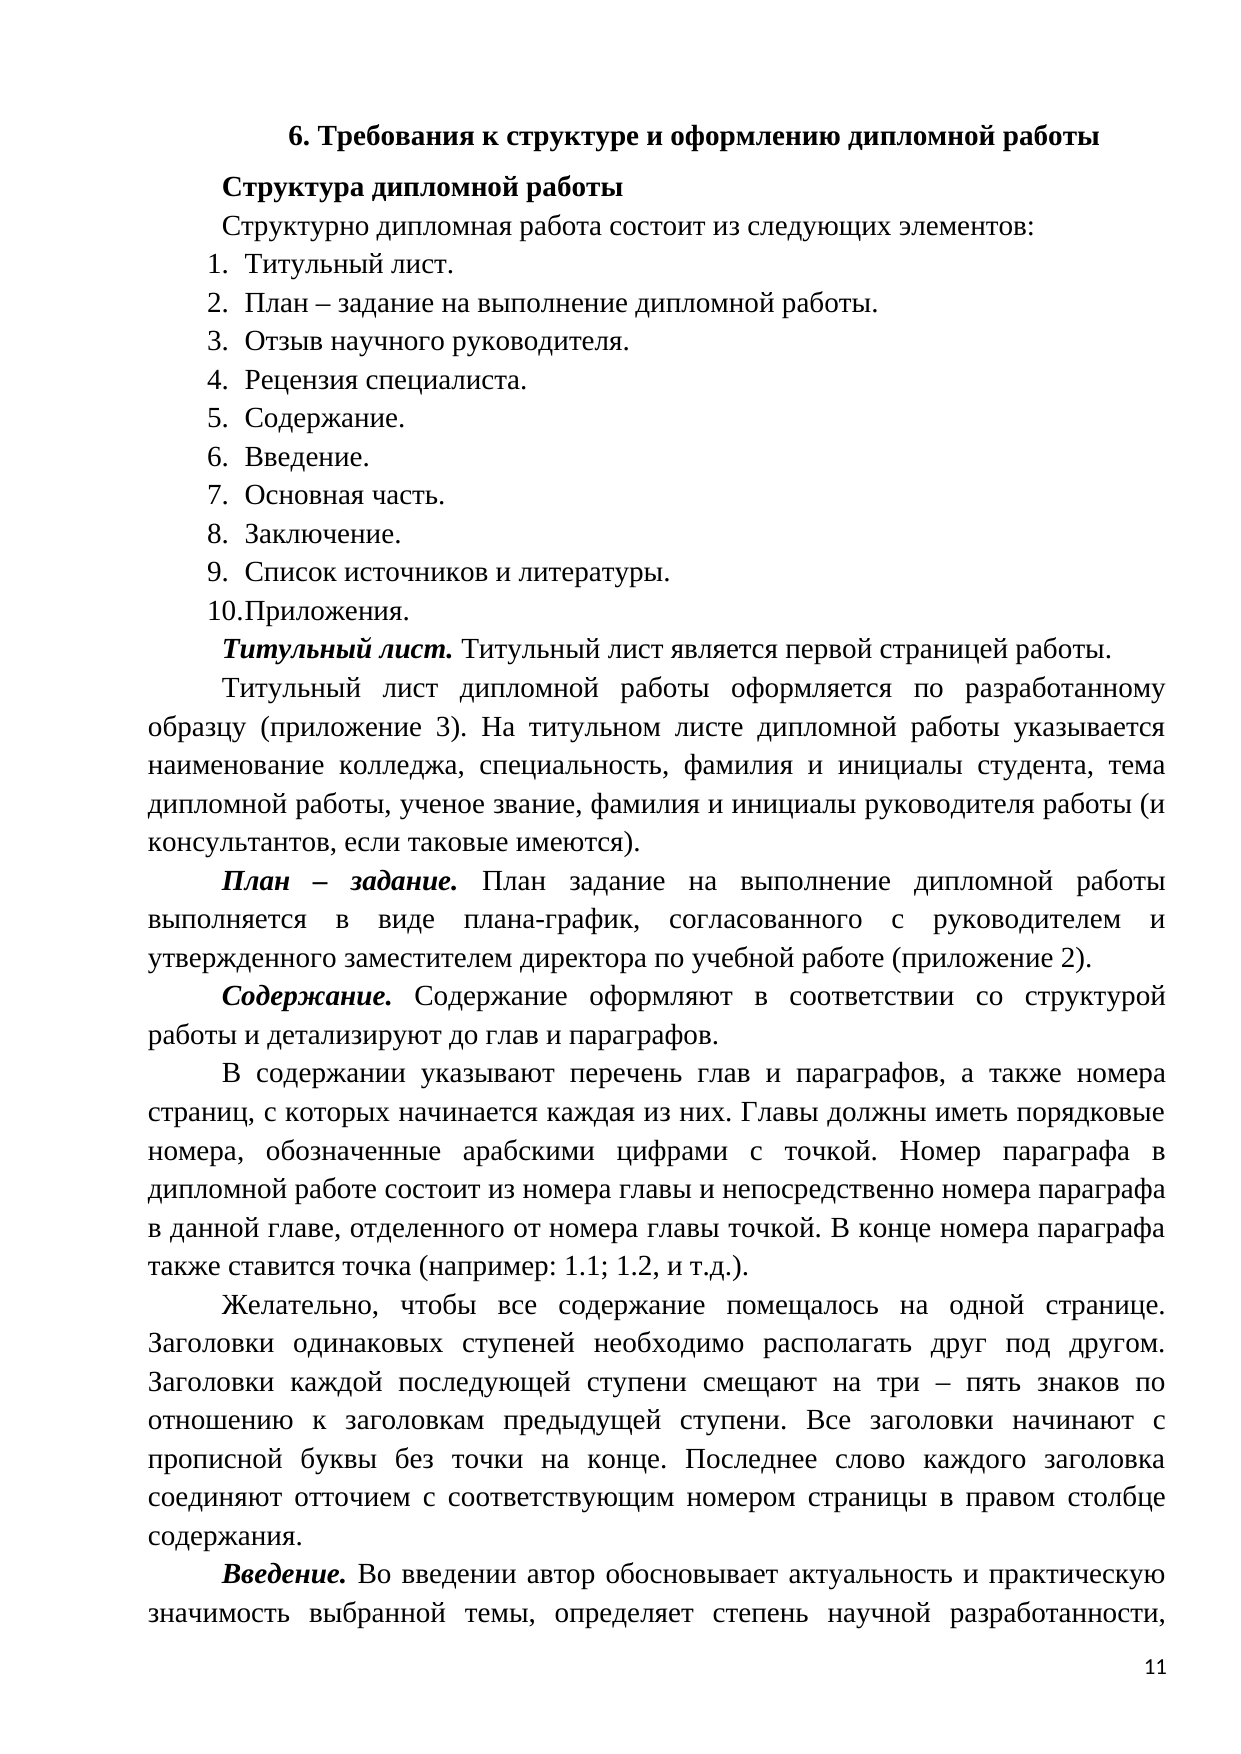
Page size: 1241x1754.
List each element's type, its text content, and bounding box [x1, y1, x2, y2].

text Структура дипломной работы [148, 169, 1167, 203]
list План – задание на выполнение дипломной работы. [207, 285, 1167, 318]
list Основная часть. [207, 477, 1167, 511]
list Список источников и литературы. [207, 554, 1167, 588]
list Рецензия специалиста. [207, 362, 1167, 395]
list Титульный лист. [207, 246, 1167, 280]
text 6. Требования к структуре и оформлению дипломной работы [148, 118, 1167, 152]
list Приложения. [207, 593, 1167, 627]
list Отзыв научного руководителя. [207, 323, 1167, 357]
list Введение. [207, 439, 1167, 472]
text План – задание. План задание на выполнение дипломной работы выполняется в виде плана-график, согласованного с руководителем и утвержденного заместителем директора по учебной работе (приложение 2). [148, 863, 1167, 973]
text Титульный лист. Титульный лист является первой страницей работы. [148, 632, 1167, 665]
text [148, 1557, 1167, 1629]
list Заключение. [207, 516, 1167, 549]
text Содержание. Содержание оформляют в соответствии со структурой работы и детализируют до глав и параграфов. [148, 978, 1167, 1051]
list Содержание. [207, 400, 1167, 434]
text Структурно дипломная работа состоит из следующих элементов: [148, 208, 1167, 241]
text В содержании указывают перечень глав и параграфов, а также номера страниц, с которых начинается каждая из них. Главы должны иметь порядковые номера, обозначенные арабскими цифрами с точкой. Номер параграфа в дипломной работе состоит из номера главы и непосредственно номера параграфа в данной главе, отделенного от номера главы точкой. В конце номера параграфа также ставится точка (например: 1.1; 1.2, и т.д.). [148, 1056, 1167, 1282]
text Желательно, чтобы все содержание помещалось на одной странице. Заголовки одинаковых ступеней необходимо располагать друг под другом. Заголовки каждой последующей ступени смещают на три – пять знаков по отношению к заголовкам предыдущей ступени. Все заголовки начинают с прописной буквы без точки на конце. Последнее слово каждого заголовка соединяют отточием с соответствующим номером страницы в правом столбце содержания. [148, 1287, 1167, 1552]
text Титульный лист дипломной работы оформляется по разработанному образцу (приложение 3). На титульном листе дипломной работы указывается наименование колледжа, специальность, фамилия и инициалы студента, тема дипломной работы, ученое звание, фамилия и инициалы руководителя работы (и консультантов, если таковые имеются). [148, 670, 1167, 858]
